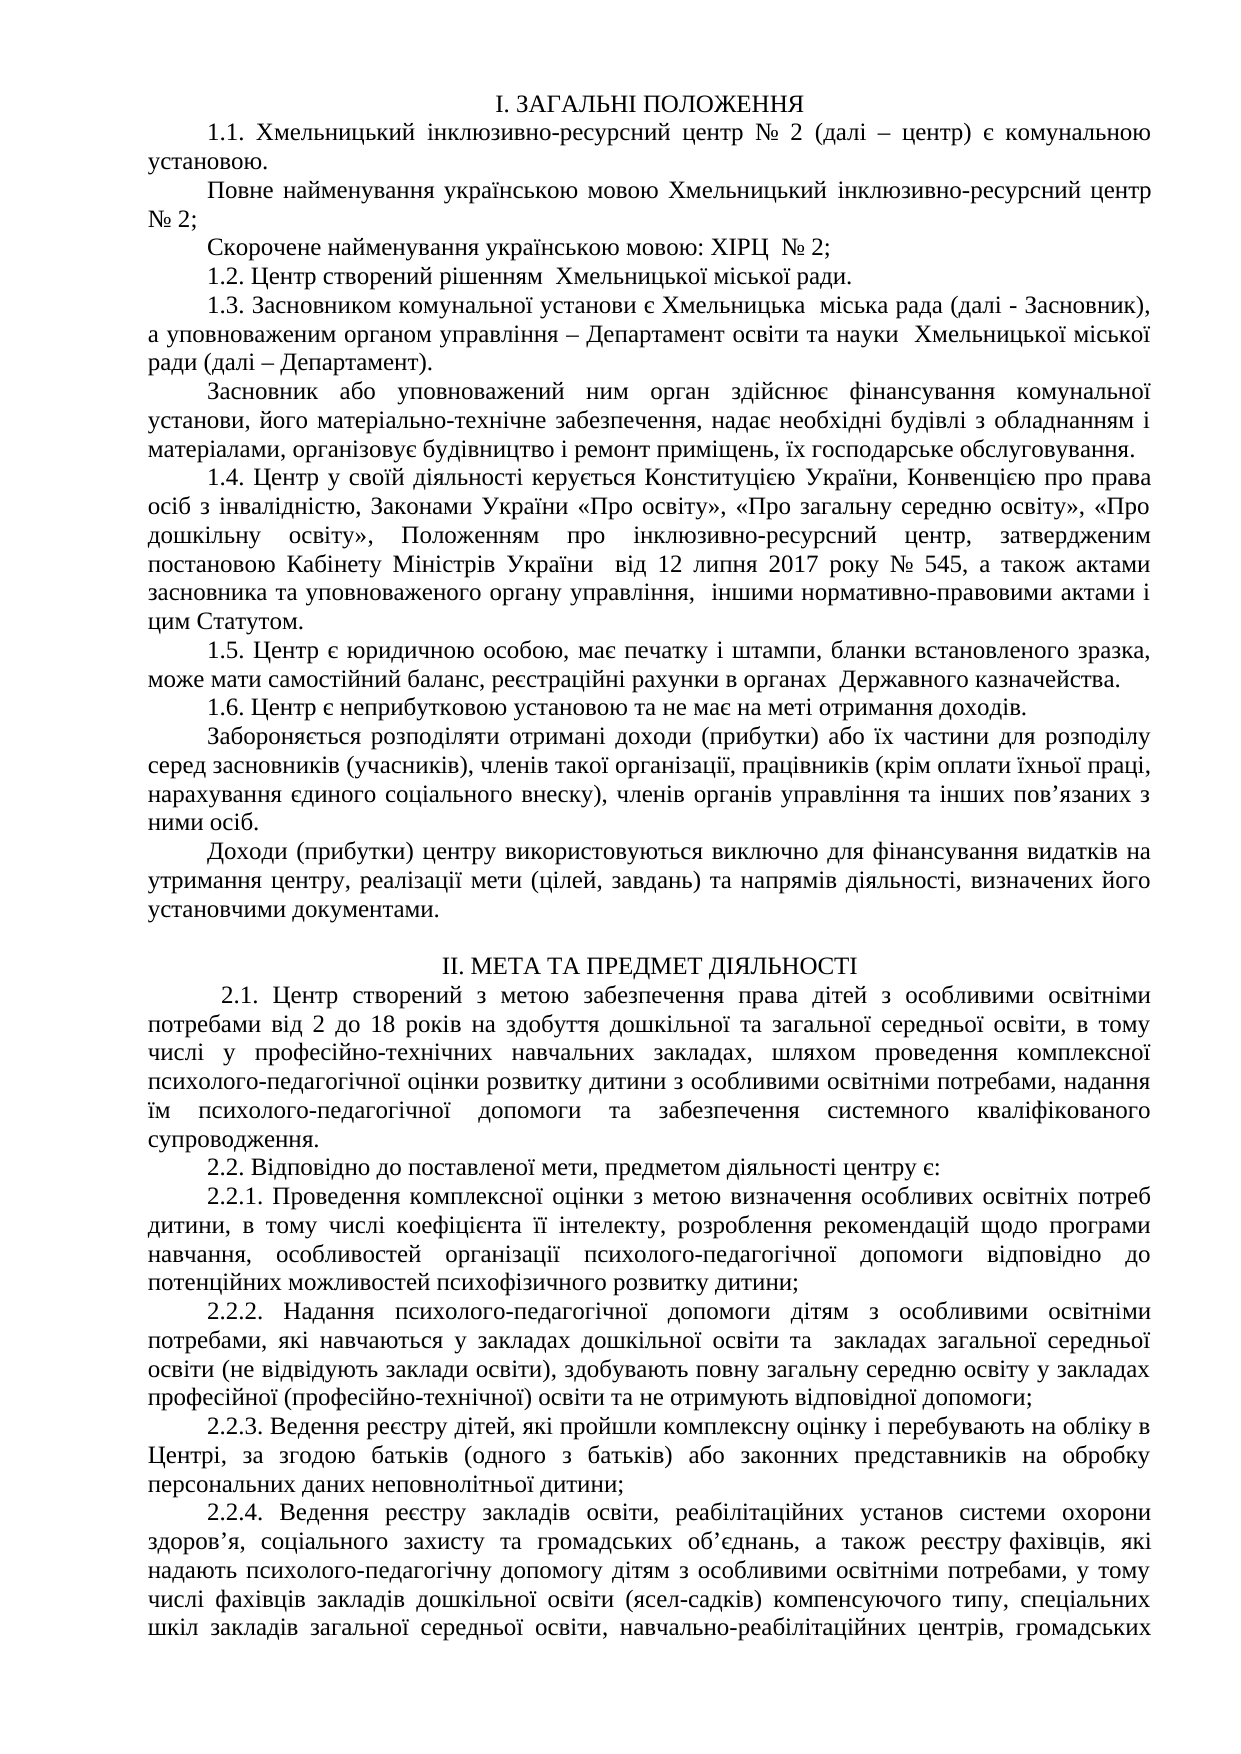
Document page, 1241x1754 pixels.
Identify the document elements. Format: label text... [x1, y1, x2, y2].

text Повне найменування українською мовою Хмельницький інклюзивно-ресурсний центр № 2; [148, 175, 1152, 232]
text 1.4. Центр у своїй діяльності керується Конституцією України, Конвенцією про права осіб з інвалідністю, Законами України «Про освіту», «Про загальну середню освіту», «Про дошкільну освіту», Положенням про інклюзивно-ресурсний центр, затвердженим постановою Кабінету Міністрів України від 12 липня 2017 року № 545, а також актами засновника та уповноваженого органу управління, іншими нормативно-правовими актами і цим Статутом. [148, 462, 1152, 635]
text 2.2.1. Проведення комплексної оцінки з метою визначення особливих освітніх потреб дитини, в тому числі коефіцієнта її інтелекту, розроблення рекомендацій щодо програми навчання, особливостей організації психолого-педагогічної допомоги відповідно до потенційних можливостей психофізичного розвитку дитини; [148, 1181, 1152, 1296]
text 2.1. Центр створений з метою забезпечення права дітей з особливими освітніми потребами від 2 до 18 років на здобуття дошкільної та загальної середньої освіти, в тому числі у професійно-технічних навчальних закладах, шляхом проведення комплексної психолого-педагогічної оцінки розвитку дитини з особливими освітніми потребами, надання їм психолого-педагогічної допомоги та забезпечення системного кваліфікованого супроводження. [148, 980, 1152, 1152]
text 1.5. Центр є юридичною особою, має печатку і штампи, бланки встановленого зразка, може мати самостійний баланс, реєстраційні рахунки в органах Державного казначейства. [148, 635, 1152, 692]
text Засновник або уповноважений ним орган здійснює фінансування комунальної установи, його матеріально-технічне забезпечення, надає необхідні будівлі з обладнанням і матеріалами, організовує будівництво і ремонт приміщень, їх господарське обслуговування. [148, 376, 1152, 462]
text 1.2. Центр створений рішенням Хмельницької міської ради. [148, 261, 1152, 290]
text Скорочене найменування українською мовою: ХІРЦ № 2; [148, 232, 1152, 261]
list Забороняється розподіляти отримані доходи (прибутки) або їх частини для розподілу серед засновників (учасників), членів такої організації, працівників (крім оплати їхньої праці, нарахування єдиного соціального внеску), членів органів управління та інших пов’язаних з ними осіб. [148, 721, 1152, 836]
text 2.2. Відповідно до поставленої мети, предметом діяльності центру є: [148, 1152, 1152, 1181]
text ІІ. МЕТА ТА ПРЕДМЕТ ДІЯЛЬНОСТІ [148, 951, 1152, 980]
list 1.6. Центр є неприбутковою установою та не має на меті отримання доходів. [148, 692, 1152, 721]
text 2.2.3. Ведення реєстру дітей, які пройшли комплексну оцінку і перебувають на обліку в Центрі, за згодою батьків (одного з батьків) або законних представників на обробку персональних даних неповнолітньої дитини; [148, 1411, 1152, 1497]
text І. ЗАГАЛЬНІ ПОЛОЖЕННЯ [148, 89, 1152, 117]
text 2.2.2. Надання психолого-педагогічної допомоги дітям з особливими освітніми потребами, які навчаються у закладах дошкільної освіти та закладах загальної середньої освіти (не відвідують заклади освіти), здобувають повну загальну середню освіту у закладах професійної (професійно-технічної) освіти та не отримують відповідної допомоги; [148, 1296, 1152, 1411]
text 1.1. Хмельницький інклюзивно-ресурсний центр № 2 (далі – центр) є комунальною установою. [148, 117, 1152, 175]
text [148, 1497, 1152, 1641]
list Доходи (прибутки) центру використовуються виключно для фінансування видатків на утримання центру, реалізації мети (цілей, завдань) та напрямів діяльності, визначених його установчими документами. [148, 836, 1152, 922]
text 1.3. Засновником комунальної установи є Хмельницька міська рада (далі - Засновник), а уповноваженим органом управління – Департамент освіти та науки Хмельницької міської ради (далі – Департамент). [148, 290, 1152, 376]
